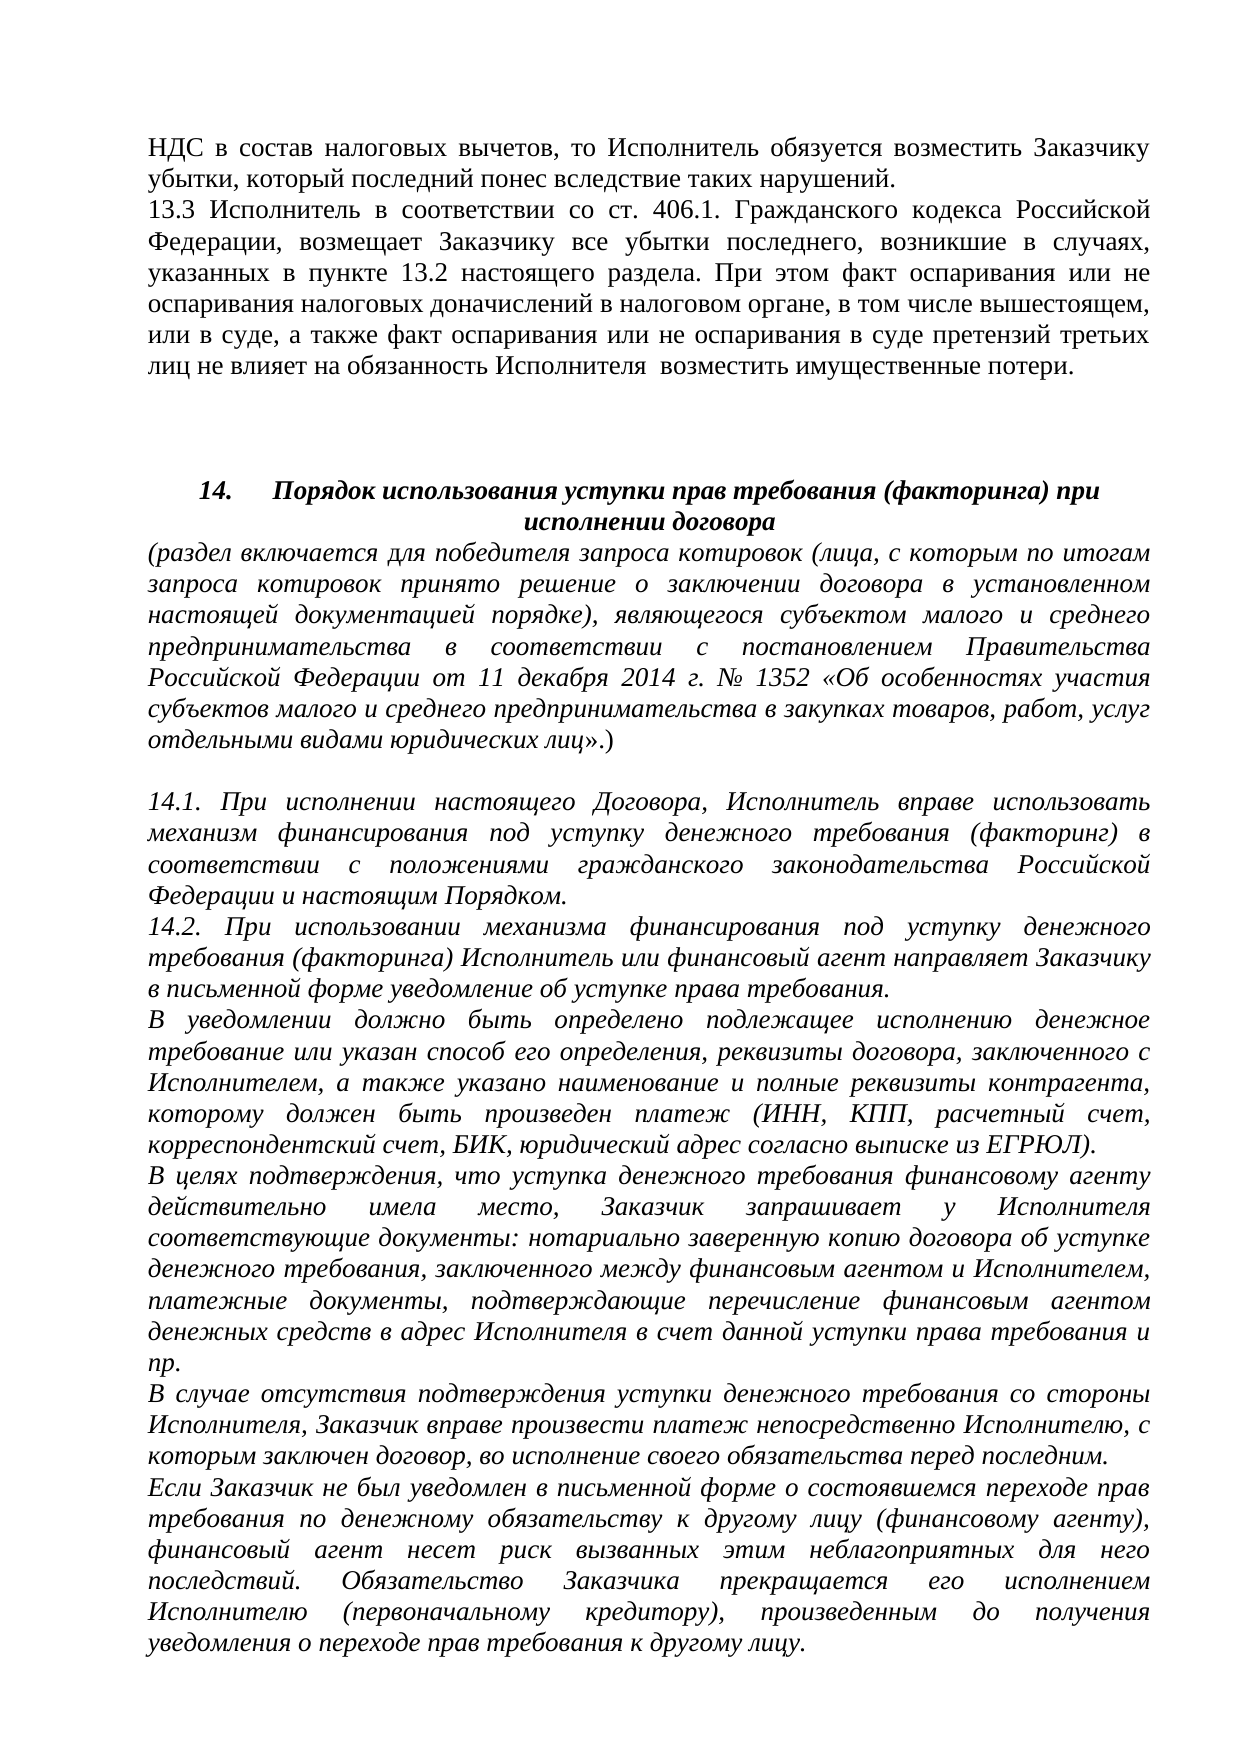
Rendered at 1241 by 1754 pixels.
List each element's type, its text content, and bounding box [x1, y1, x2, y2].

title Порядок использования уступки прав требования (факторинга) при исполнении договора [148, 474, 1152, 536]
text В случае отсутствия подтверждения уступки денежного требования со стороны Исполнителя, Заказчик вправе произвести платеж непосредственно Исполнителю, с которым заключен договор, во исполнение своего обязательства перед последним. [148, 1377, 1152, 1471]
text В целях подтверждения, что уступка денежного требования финансовому агенту действительно имела место, Заказчик запрашивает у Исполнителя соответствующие документы: нотариально заверенную копию договора об уступке денежного требования, заключенного между финансовым агентом и Исполнителем, платежные документы, подтверждающие перечисление финансовым агентом денежных средств в адрес Исполнителя в счет данной уступки права требования и пр. [148, 1159, 1152, 1377]
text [148, 131, 1152, 194]
text 14.1. При исполнении настоящего Договора, Исполнитель вправе использовать механизм финансирования под уступку денежного требования (факторинг) в соответствии с положениями гражданского законодательства Российской Федерации и настоящим Порядком. [148, 785, 1152, 910]
text (раздел включается для победителя запроса котировок (лица, с которым по итогам запроса котировок принято решение о заключении договора в установленном настоящей документацией порядке), являющегося субъектом малого и среднего предпринимательства в соответствии с постановлением Правительства Российской Федерации от 11 декабря 2014 г. № 1352 «Об особенностях участия субъектов малого и среднего предпринимательства в закупках товаров, работ, услуг отдельными видами юридических лиц».) [148, 536, 1152, 754]
text 13.3 Исполнитель в соответствии со ст. 406.1. Гражданского кодекса Российской Федерации, возмещает Заказчику все убытки последнего, возникшие в случаях, указанных в пункте 13.2 настоящего раздела. При этом факт оспаривания или не оспаривания налоговых доначислений в налоговом органе, в том числе вышестоящем, или в суде, а также факт оспаривания или не оспаривания в суде претензий третьих лиц не влияет на обязанность Исполнителя возместить имущественные потери. [148, 194, 1152, 381]
text В уведомлении должно быть определено подлежащее исполнению денежное требование или указан способ его определения, реквизиты договора, заключенного с Исполнителем, а также указано наименование и полные реквизиты контрагента, которому должен быть произведен платеж (ИНН, КПП, расчетный счет, корреспондентский счет, БИК, юридический адрес согласно выписке из ЕГРЮЛ). [148, 1003, 1152, 1159]
text 14.2. При использовании механизма финансирования под уступку денежного требования (факторинга) Исполнитель или финансовый агент направляет Заказчику в письменной форме уведомление об уступке права требования. [148, 910, 1152, 1003]
text Если Заказчик не был уведомлен в письменной форме о состоявшемся переходе прав требования по денежному обязательству к другому лицу (финансовому агенту), финансовый агент несет риск вызванных этим неблагоприятных для него последствий. Обязательство Заказчика прекращается его исполнением Исполнителю (первоначальному кредитору), произведенным до получения уведомления о переходе прав требования к другому лицу. [148, 1471, 1152, 1657]
